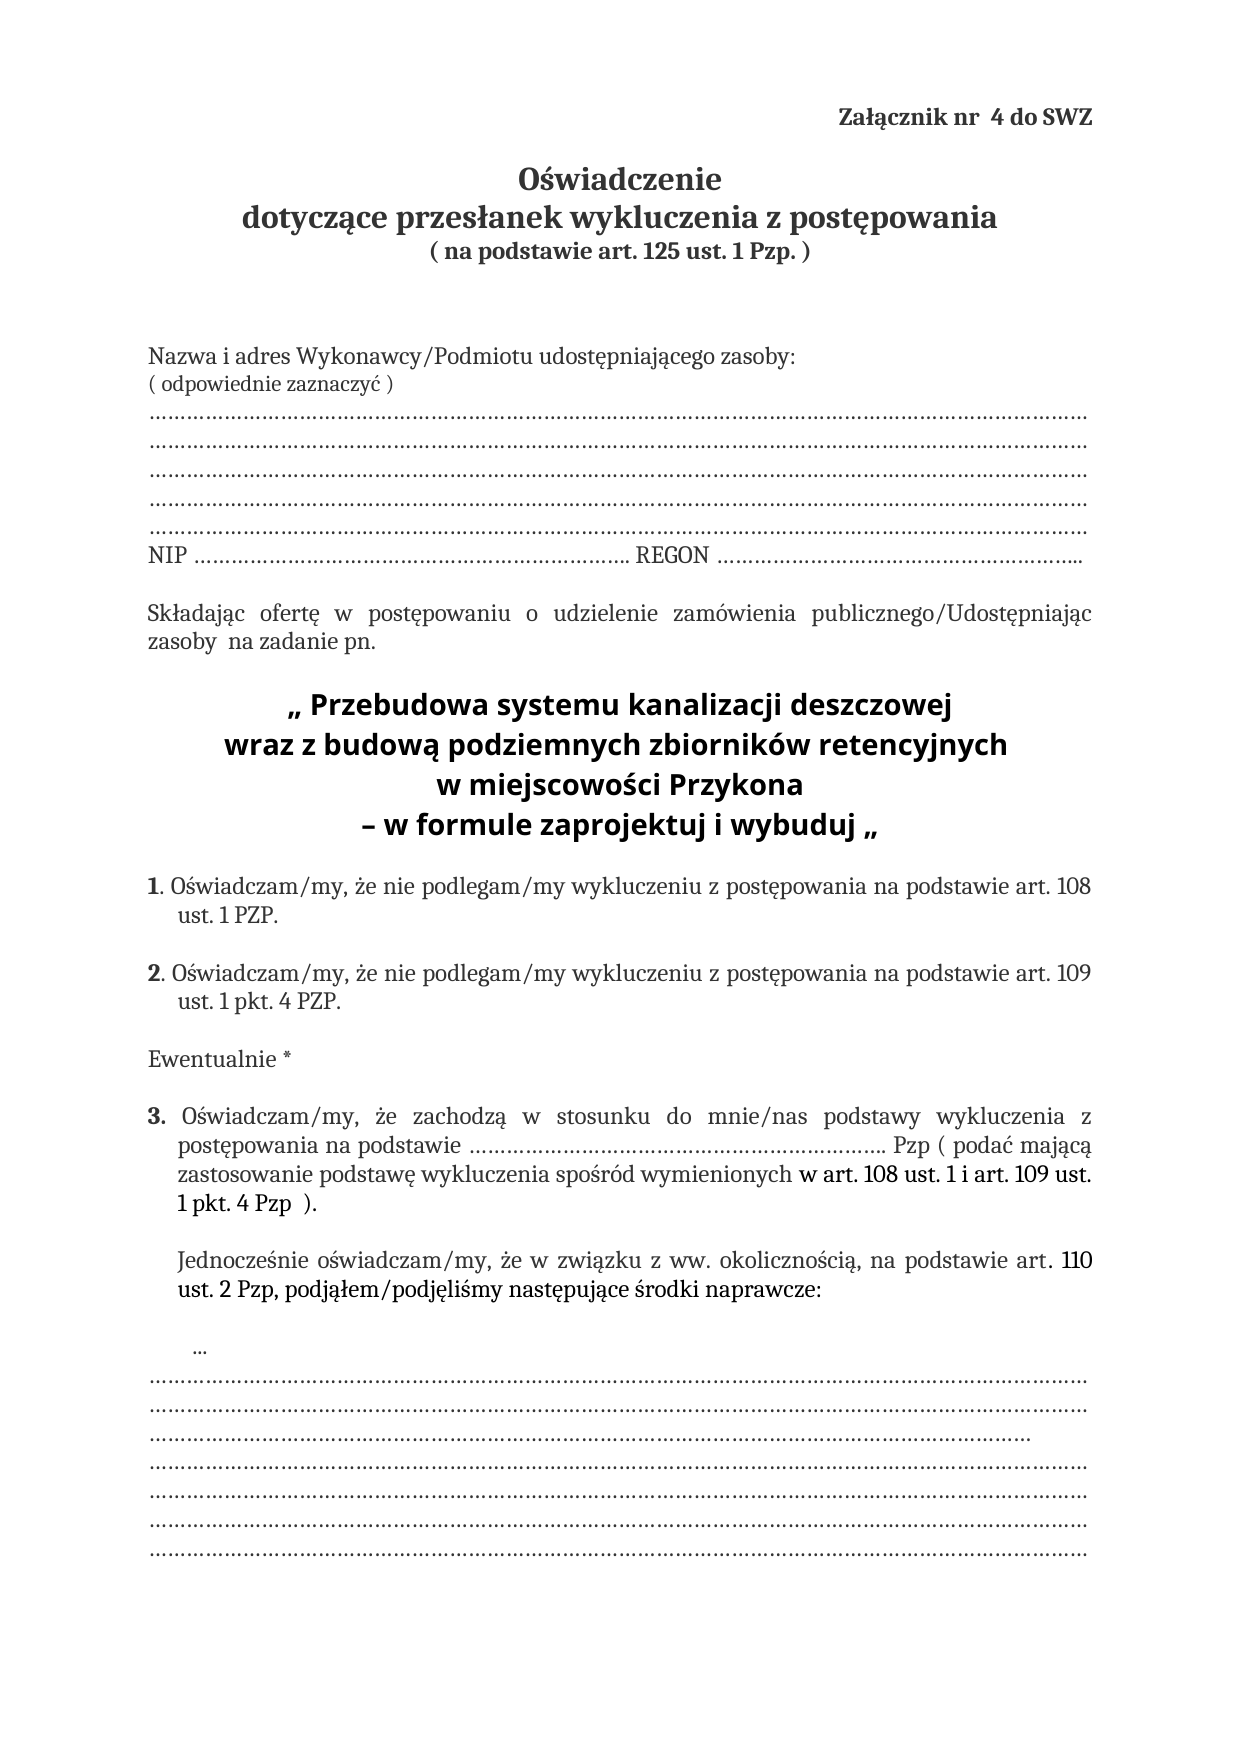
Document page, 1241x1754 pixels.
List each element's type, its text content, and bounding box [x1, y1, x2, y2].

text Załącznik nr 4 do SWZ [148, 102, 1093, 131]
text Jednocześnie oświadczam/my, że w związku z ww. okolicznością, na podstawie art. 110 ust. 2 Pzp, podjąłem/podjęliśmy następujące środki naprawcze: [177, 1246, 1093, 1303]
text wraz z budową podziemnych zbiorników retencyjnych w miejscowości Przykona [148, 724, 1093, 804]
text ...……………………………………………………………………………………………………………………………………………………………………………………………………………………………………………………………………………………………………………………………………………………………………………………………………… …………………………………………………………………………………………………………………………………………………………………………………………………………………………………………………………………………………………………………………………………………………………………………………………………………………………………………………………………………………………………………………………………………………… [148, 1332, 1093, 1562]
text Ewentualnie * [148, 1045, 1093, 1073]
text 3. Oświadczam/my, że zachodzą w stosunku do mnie/nas podstawy wykluczenia z postępowania na podstawie …………………………………………………………. Pzp ( podać mającą zastosowanie podstawę wykluczenia spośród wymienionych w art. 108 ust. 1 i art. 109 ust. 1 pkt. 4 Pzp ). [148, 1102, 1093, 1217]
text ( na podstawie art. 125 ust. 1 Pzp. ) [148, 237, 1093, 265]
text 1. Oświadczam/my, że nie podlegam/my wykluczeniu z postępowania na podstawie art. 108 ust. 1 PZP. [148, 872, 1093, 930]
text „ Przebudowa systemu kanalizacji deszczowej [148, 685, 1093, 724]
text NIP ……………………………………………………………. REGON ………………………………………………….. [148, 541, 1093, 570]
text ……………………………………………………………………………………………………………………………………………………………………………………………………………………………………………………………………………………………………………………………………………………………………………………………………………… …………………………………………………………………………………………………………………………………… …………………………………………………………………………………………………………………………………… [148, 397, 1093, 541]
text Nazwa i adres Wykonawcy/Podmiotu udostępniającego zasoby: [148, 342, 1093, 371]
text – w formule zaprojektuj i wybuduj „ [148, 804, 1093, 843]
text 2. Oświadczam/my, że nie podlegam/my wykluczeniu z postępowania na podstawie art. 109 ust. 1 pkt. 4 PZP. [148, 958, 1093, 1016]
text ( odpowiednie zaznaczyć ) [148, 371, 1093, 397]
text Oświadczenie [148, 160, 1093, 198]
text dotyczące przesłanek wykluczenia z postępowania [148, 198, 1093, 237]
text Składając ofertę w postępowaniu o udzielenie zamówienia publicznego/Udostępniając zasoby na zadanie pn. [148, 598, 1093, 656]
